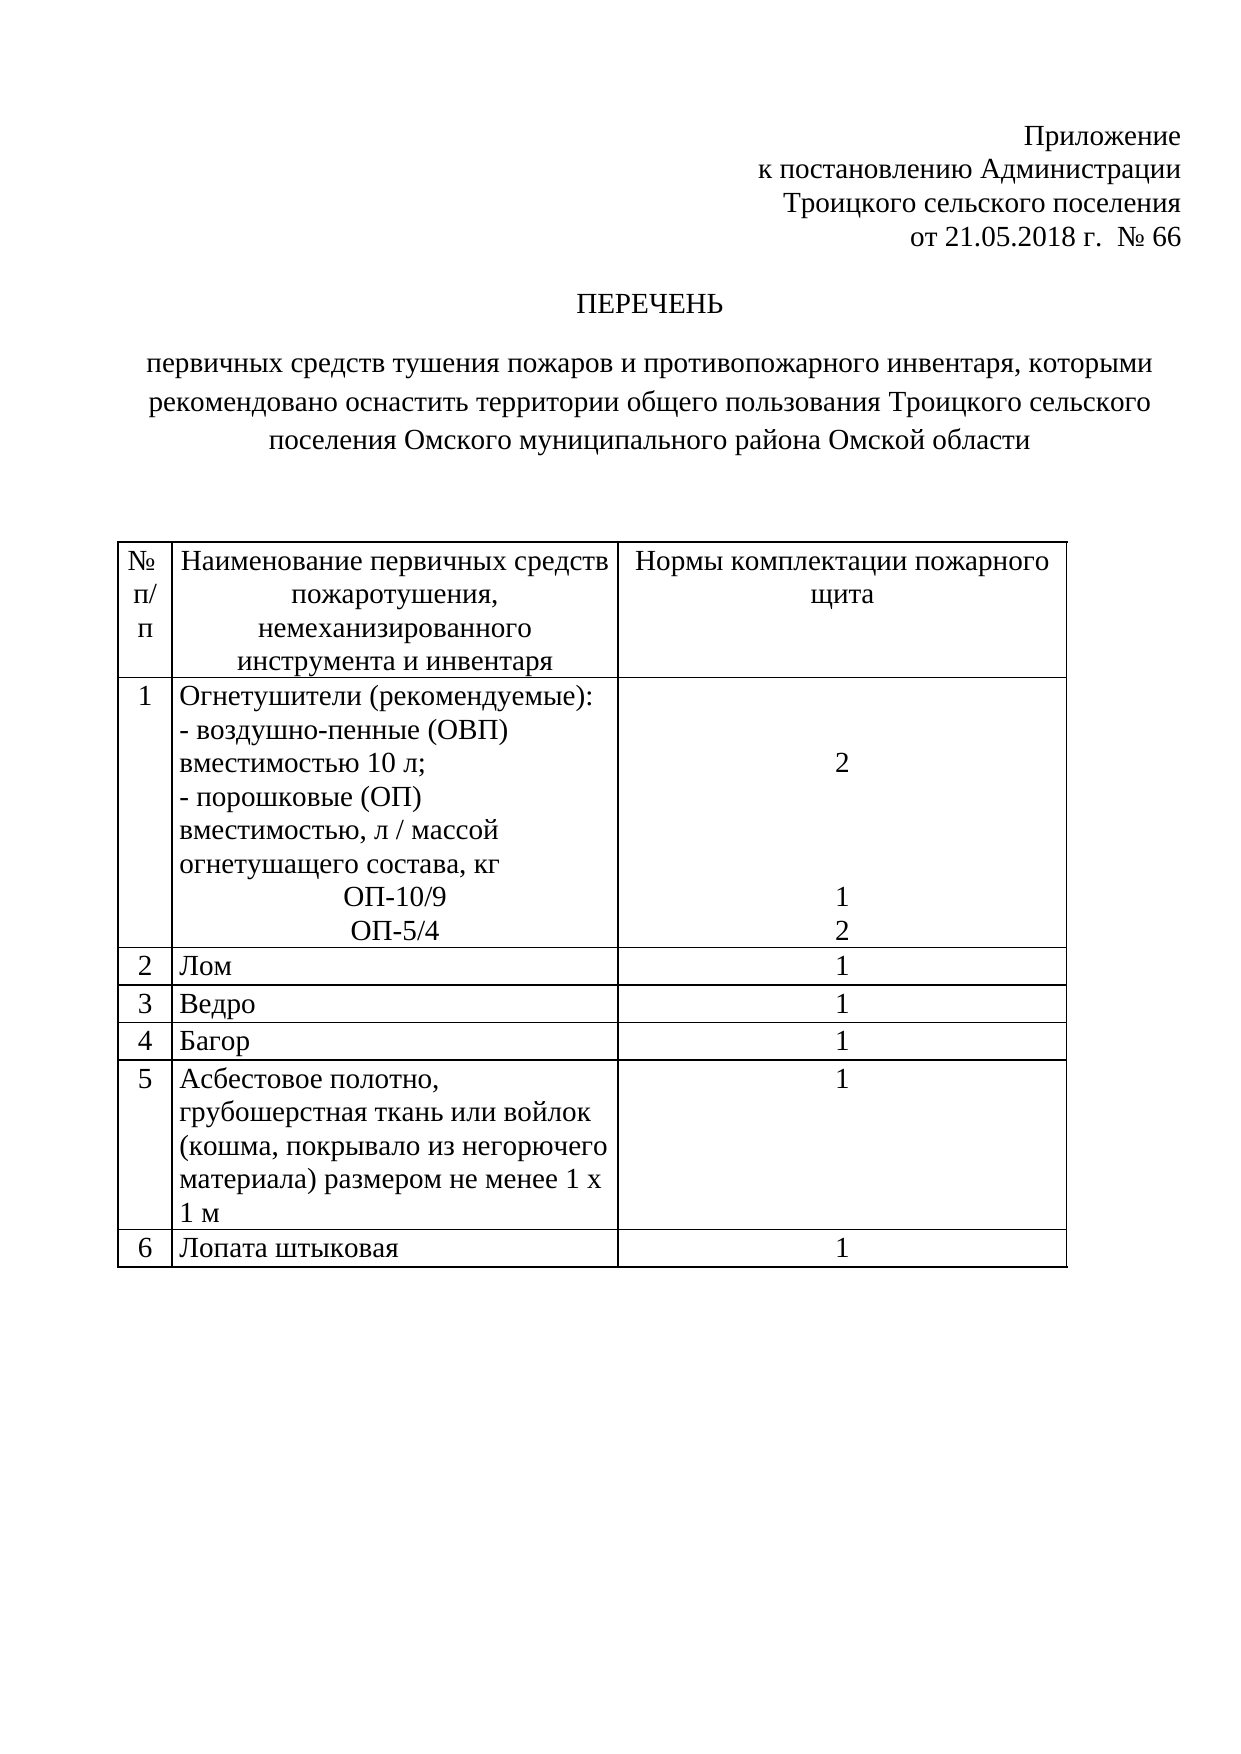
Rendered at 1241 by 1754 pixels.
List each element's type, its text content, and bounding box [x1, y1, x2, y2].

table_header Нормы комплектации пожарного щита [619, 543, 1066, 677]
table_cell 1 [619, 1023, 1066, 1059]
table_cell 1 [619, 986, 1066, 1022]
text ПЕРЕЧЕНЬ [118, 286, 1181, 319]
text Приложение [118, 118, 1181, 152]
text от 21.05.2018 г. № 66 [118, 219, 1181, 252]
table_cell 4 [119, 1023, 171, 1059]
text Троицкого сельского поселения [118, 185, 1181, 219]
table_cell 3 [119, 986, 171, 1022]
table_header № п/п [119, 543, 171, 677]
table_cell Лопата штыковая [173, 1230, 617, 1266]
text первичных средств тушения пожаров и противопожарного инвентаря, которыми рекомендовано оснастить территории общего пользования Троицкого сельского поселения Омского муниципального района Омской области [118, 345, 1181, 456]
table_cell 2 [119, 948, 171, 984]
table_cell Лом [173, 948, 617, 984]
table_cell Ведро [173, 986, 617, 1022]
table_cell 5 [119, 1061, 171, 1228]
table_cell 1 [119, 678, 171, 947]
table_header Наименование первичных средств пожаротушения, немеханизированного инструмента и инвентаря [173, 543, 617, 677]
table_cell Огнетушители (рекомендуемые): - воздушно-пенные (ОВП) вместимостью ; - порошковые (ОП) вместимостью, л / массой огнетушащего состава, кг ОП-10/9 ОП-5/4 [173, 678, 617, 947]
table_cell 1 [619, 1230, 1066, 1266]
text к постановлению Администрации [118, 152, 1181, 185]
table_cell Асбестовое полотно, грубошерстная ткань или войлок (кошма, покрывало из негорючего материала) размером не менее 1 х [173, 1061, 617, 1228]
table_cell 2 1 2 [619, 678, 1066, 947]
table_cell Багор [173, 1023, 617, 1059]
table_cell 1 [619, 948, 1066, 984]
table_cell 6 [119, 1230, 171, 1266]
table_cell 1 [619, 1061, 1066, 1228]
